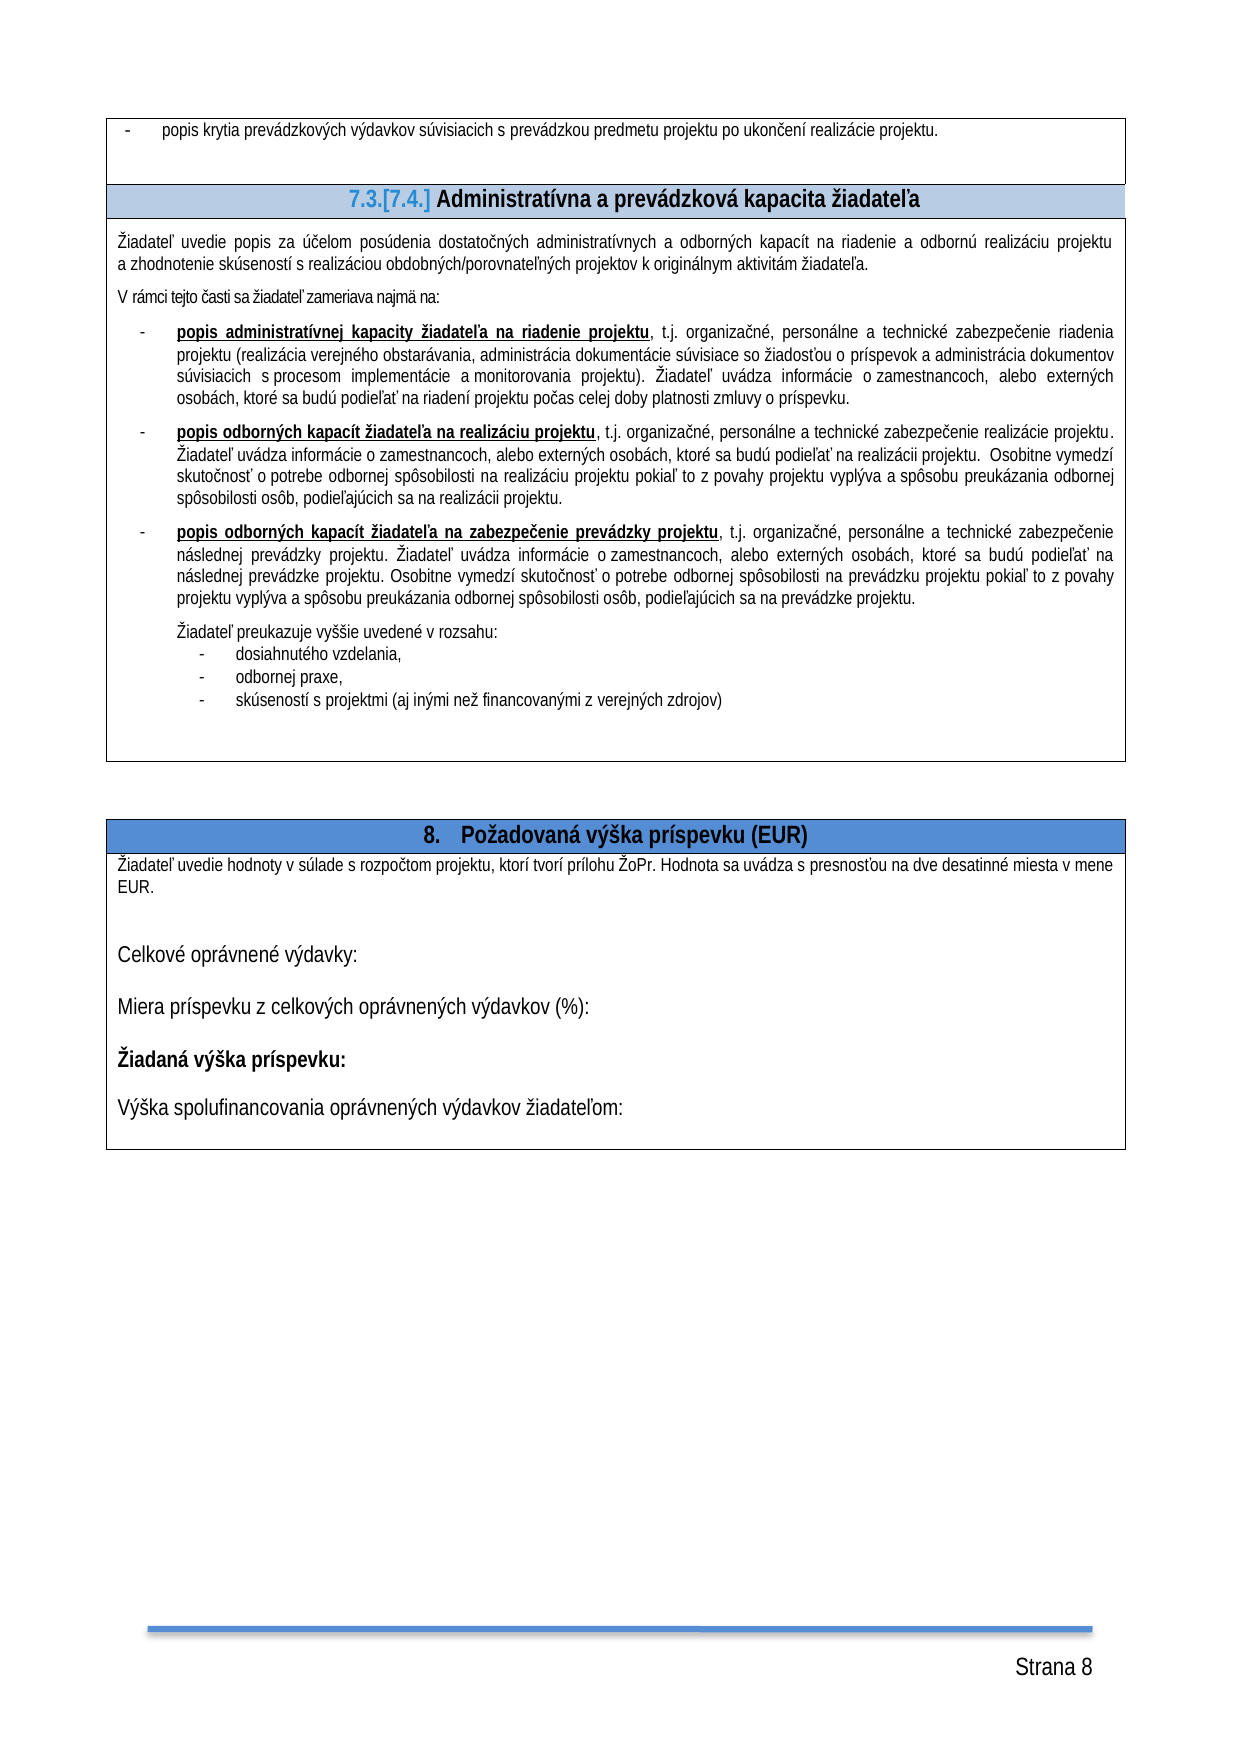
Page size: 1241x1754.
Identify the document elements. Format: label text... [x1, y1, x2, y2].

table_cell Žiadateľ uvedie hodnoty v súlade s rozpočtom projektu, ktorí tvorí prílohu ŽoPr. Hodnota sa uvádza s presnosťou na dve desatinné miesta v mene EUR. Celkové oprávnené výdavky: Miera príspevku z celkových oprávnených výdavkov (%): Žiadaná výška príspevku: Výška spolufinancovania oprávnených výdavkov žiadateľom: [107, 854, 1125, 1149]
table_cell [107, 119, 1125, 183]
table_cell Administratívna a prevádzková kapacita žiadateľa [107, 185, 1125, 218]
table_header Požadovaná výška príspevku (EUR) [107, 820, 1125, 853]
table_cell Žiadateľ uvedie popis za účelom posúdenia dostatočných administratívnych a odborných kapacít na riadenie a odbornú realizáciu projektu a zhodnotenie skúseností s realizáciou obdobných/porovnateľných projektov k originálnym aktivitám žiadateľa. V rámci tejto časti sa žiadateľ zameriava najmä na: popis administratívnej kapacity žiadateľa na riadenie projektu, t.j. organizačné, personálne a technické zabezpečenie riadenia projektu (realizácia verejného obstarávania, administrácia dokumentácie súvisiace so žiadosťou o príspevok a administrácia dokumentov súvisiacich s procesom implementácie a monitorovania projektu). Žiadateľ uvádza informácie o zamestnancoch, alebo externých osobách, ktoré sa budú podieľať na riadení projektu počas celej doby platnosti zmluvy o príspevku. popis odborných kapacít žiadateľa na realizáciu projektu, t.j. organizačné, personálne a technické zabezpečenie realizácie projektu. Žiadateľ uvádza informácie o zamestnancoch, alebo externých osobách, ktoré sa budú podieľať na realizácii projektu. Osobitne vymedzí skutočnosť o potrebe odbornej spôsobilosti na realizáciu projektu pokiaľ to z povahy projektu vyplýva a spôsobu preukázania odbornej spôsobilosti osôb, podieľajúcich sa na realizácii projektu. popis odborných kapacít žiadateľa na zabezpečenie prevádzky projektu, t.j. organizačné, personálne a technické zabezpečenie následnej prevádzky projektu. Žiadateľ uvádza informácie o zamestnancoch, alebo externých osobách, ktoré sa budú podieľať na následnej prevádzke projektu. Osobitne vymedzí skutočnosť o potrebe odbornej spôsobilosti na prevádzku projektu pokiaľ to z povahy projektu vyplýva a spôsobu preukázania odbornej spôsobilosti osôb, podieľajúcich sa na prevádzke projektu. Žiadateľ preukazuje vyššie uvedené v rozsahu: dosiahnutého vzdelania, odbornej praxe, skúseností s projektmi (aj inými než financovanými z verejných zdrojov) [107, 219, 1125, 761]
